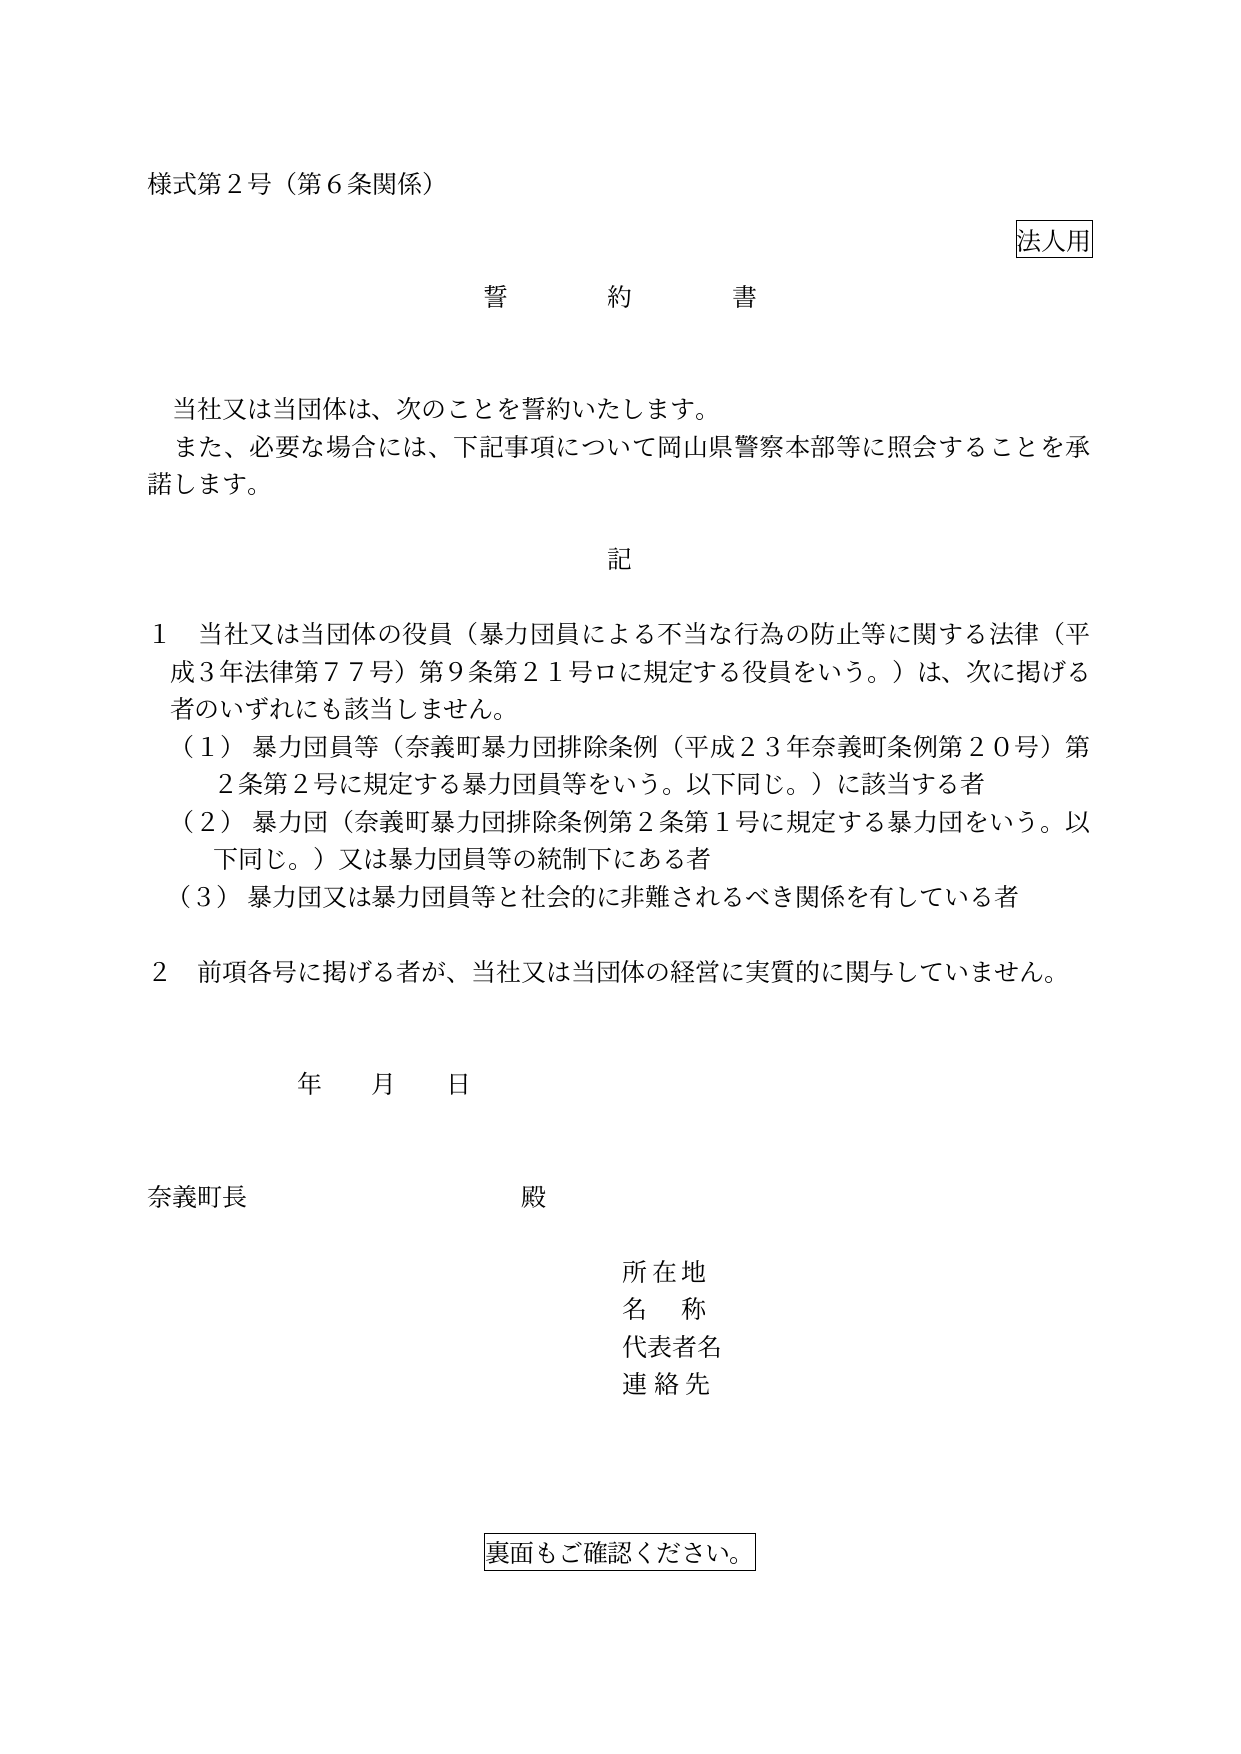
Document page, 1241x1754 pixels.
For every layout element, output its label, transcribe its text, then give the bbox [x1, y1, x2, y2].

text 誓 約 書 [148, 277, 1092, 314]
text 裏面もご確認ください。 [148, 1514, 1092, 1589]
text 代表者名 [148, 1327, 1092, 1364]
text 年 月 日 [148, 1064, 1092, 1102]
text 連 絡 先 [148, 1364, 1092, 1402]
text 名 称 [148, 1289, 1092, 1327]
text 法人用 [148, 202, 1092, 277]
text 奈義町長 殿 [148, 1177, 1092, 1214]
text ２ 前項各号に掲げる者が、当社又は当団体の経営に実質的に関与していません。 [148, 952, 1092, 989]
text （３） 暴力団又は暴力団員等と社会的に非難されるべき関係を有している者 [148, 877, 1092, 914]
text （１） 暴力団員等（奈義町暴力団排除条例（平成２３年奈義町条例第２０号）第２条第２号に規定する暴力団員等をいう。以下同じ。）に該当する者 [169, 727, 1092, 802]
text 当社又は当団体は、次のことを誓約いたします。 [148, 389, 1092, 427]
text 所在地 [148, 1252, 1092, 1289]
text １ 当社又は当団体の役員（暴力団員による不当な行為の防止等に関する法律（平成３年法律第７７号）第９条第２１号ロに規定する役員をいう。）は、次に掲げる者のいずれにも該当しません。 [148, 614, 1092, 727]
text また、必要な場合には、下記事項について岡山県警察本部等に照会することを承諾します｡ [148, 427, 1092, 502]
text 様式第２号（第６条関係） [148, 164, 1092, 202]
text （２） 暴力団（奈義町暴力団排除条例第２条第１号に規定する暴力団をいう。以下同じ。）又は暴力団員等の統制下にある者 [169, 802, 1092, 877]
text 記 [148, 539, 1092, 577]
